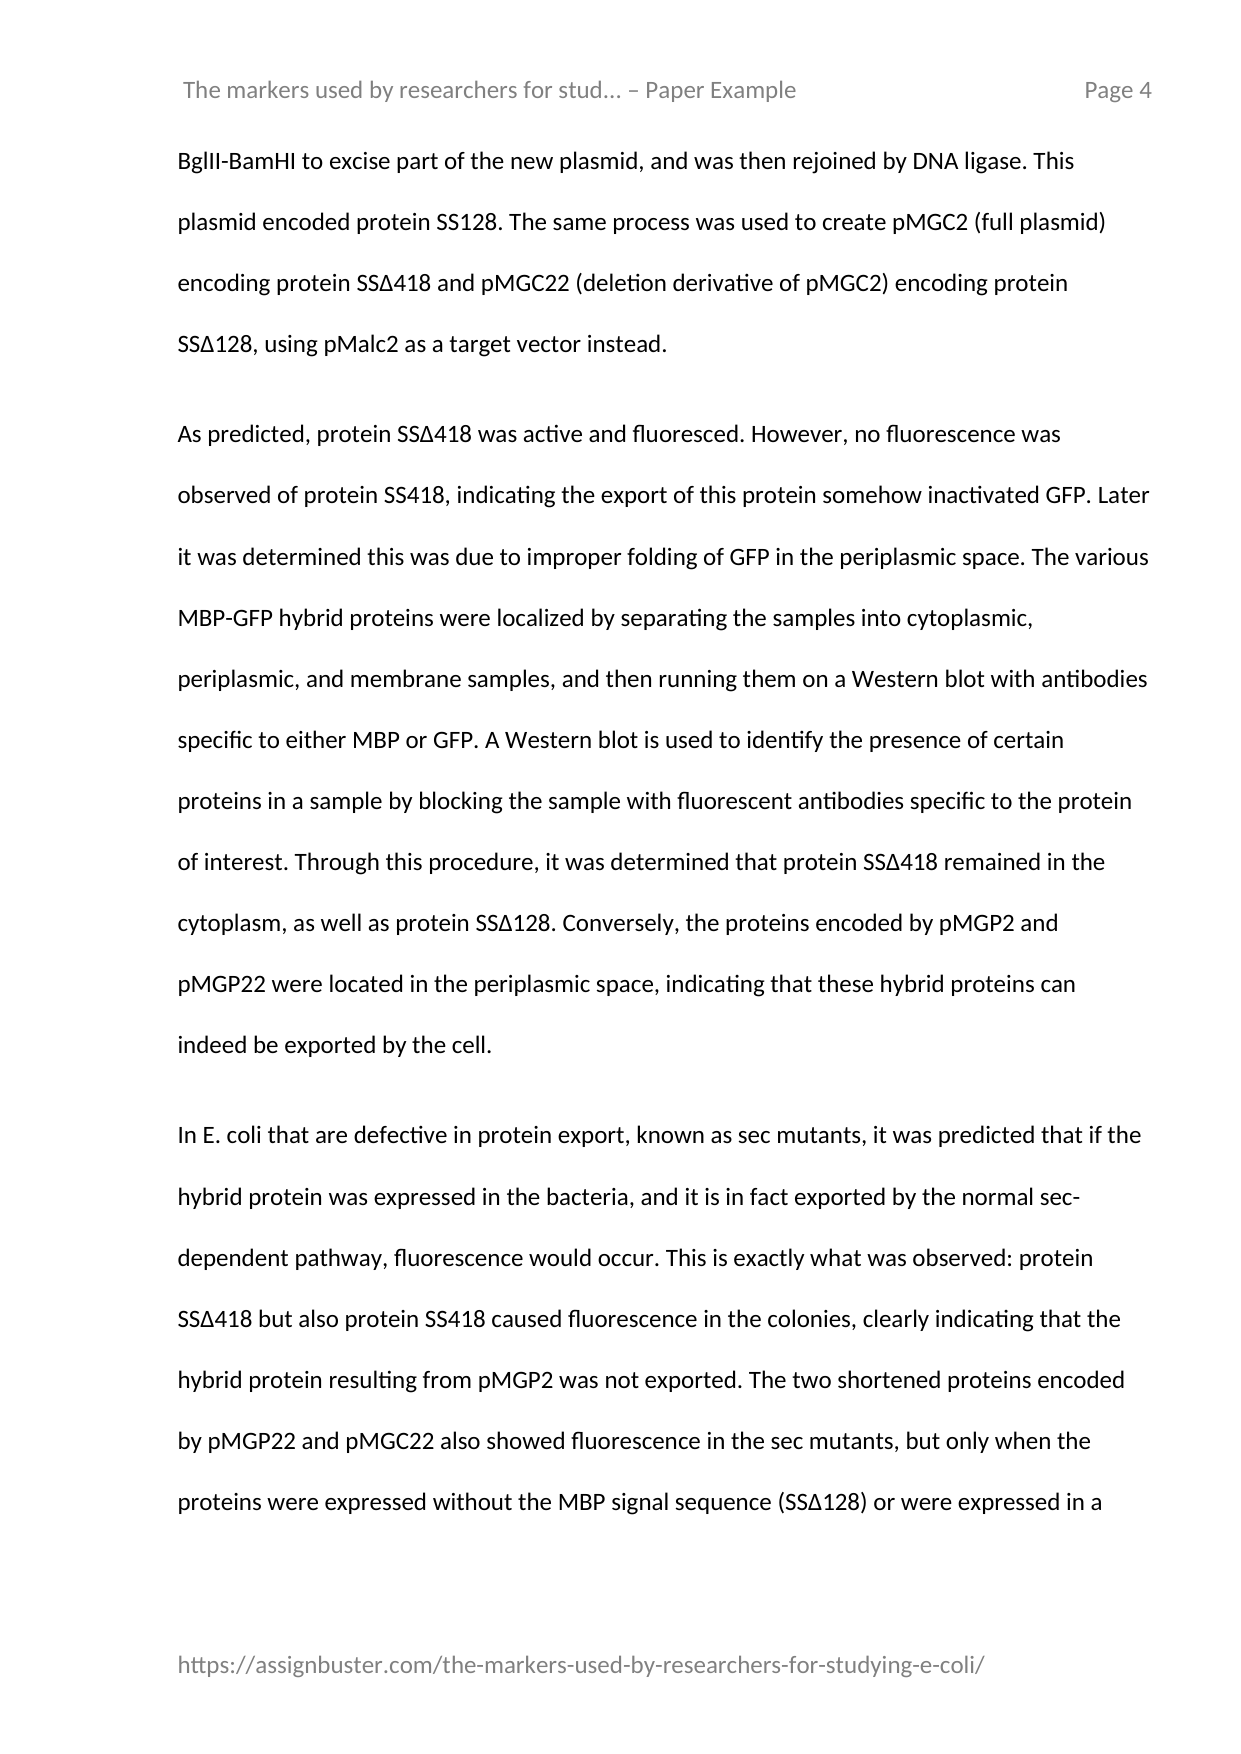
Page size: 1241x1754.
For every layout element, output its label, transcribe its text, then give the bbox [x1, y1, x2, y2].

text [177, 1119, 1152, 1516]
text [177, 145, 1152, 359]
text As predicted, protein SSΔ418 was active and fluoresced. However, no fluorescence was observed of protein SS418, indicating the export of this protein somehow inactivated GFP. Later it was determined this was due to improper folding of GFP in the periplasmic space. The various MBP-GFP hybrid proteins were localized by separating the samples into cytoplasmic, periplasmic, and membrane samples, and then running them on a Western blot with antibodies specific to either MBP or GFP. A Western blot is used to identify the presence of certain proteins in a sample by blocking the sample with fluorescent antibodies specific to the protein of interest. Through this procedure, it was determined that protein SSΔ418 remained in the cytoplasm, as well as protein SSΔ128. Conversely, the proteins encoded by pMGP2 and pMGP22 were located in the periplasmic space, indicating that these hybrid proteins can indeed be exported by the cell. [177, 419, 1152, 1059]
